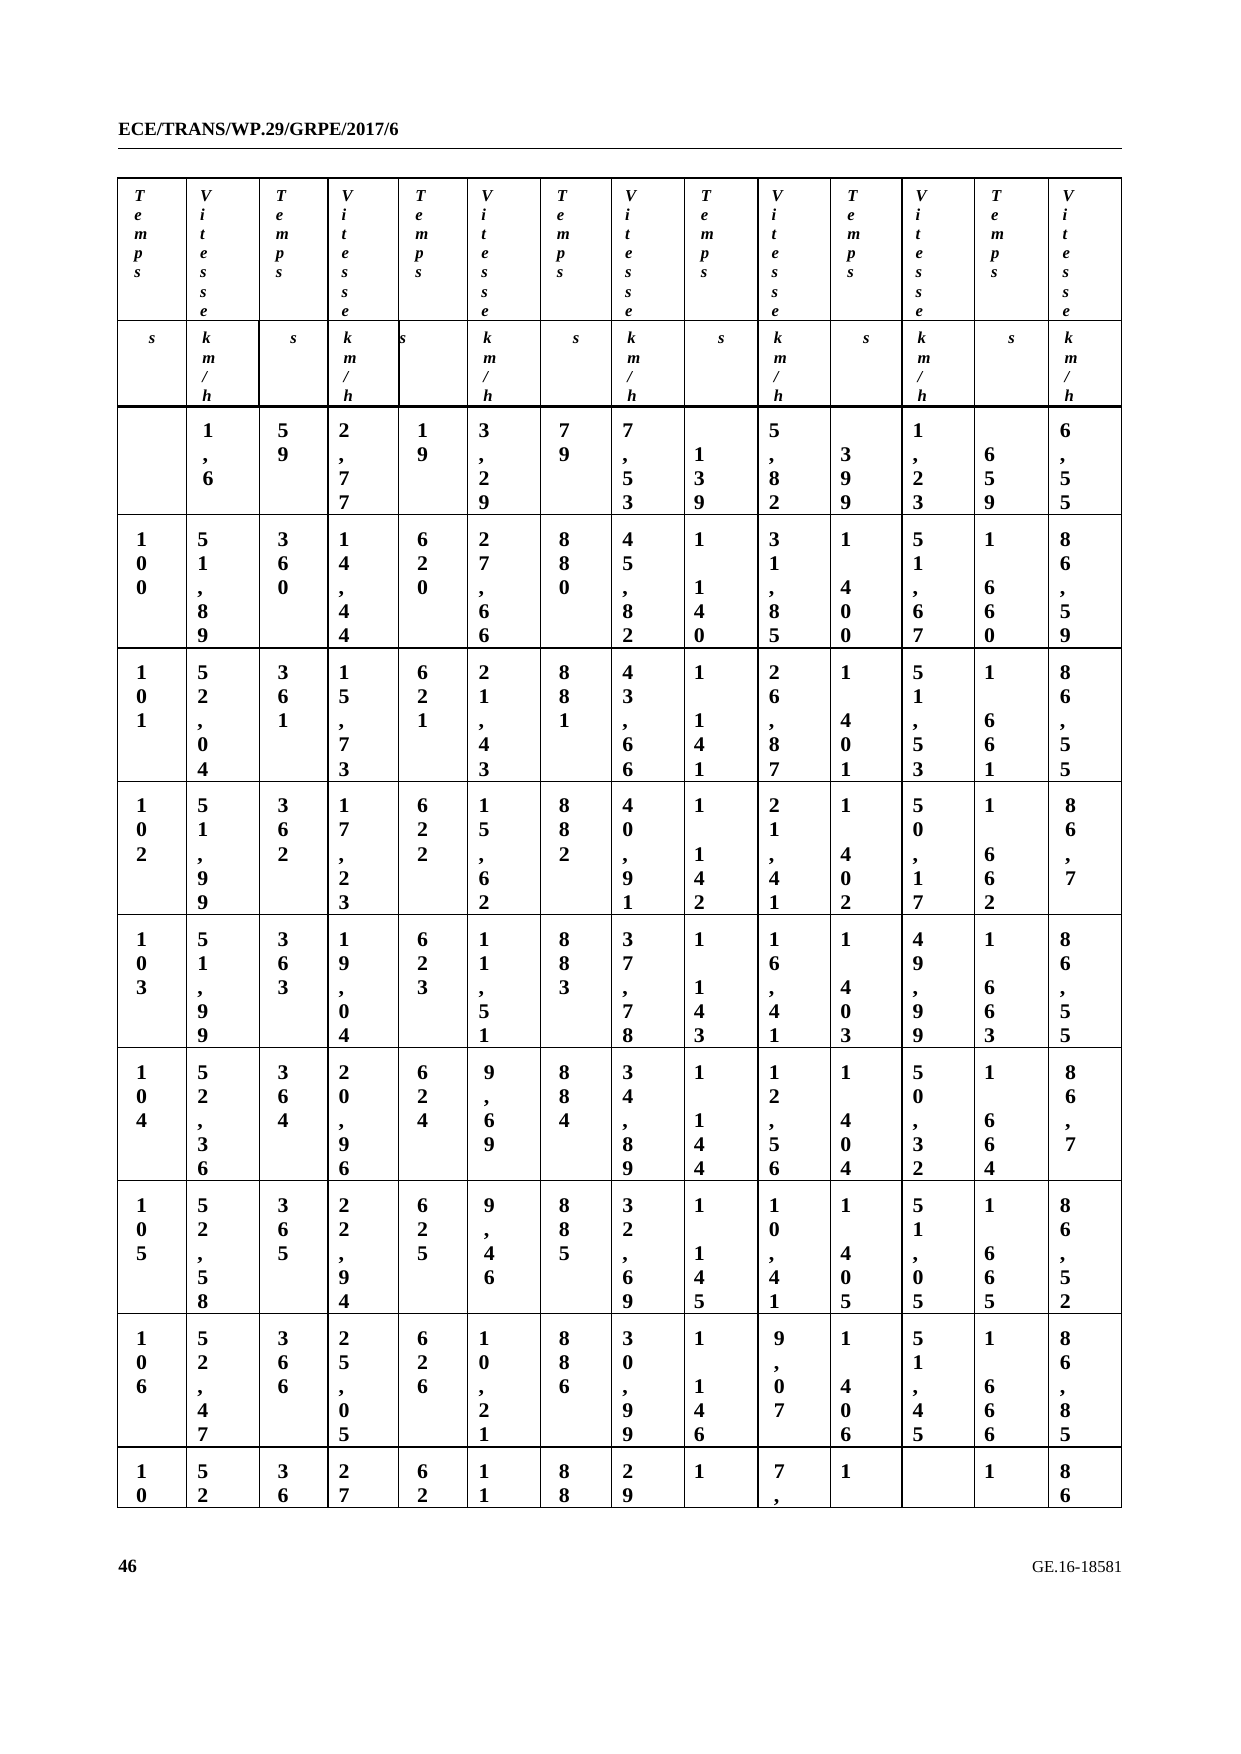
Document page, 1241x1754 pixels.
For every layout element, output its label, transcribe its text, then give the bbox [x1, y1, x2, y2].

table_header Temps [399, 179, 467, 320]
table_header Vitesse [903, 179, 974, 320]
table_cell 51,45 [903, 1314, 974, 1446]
table_cell 621 [399, 649, 467, 781]
table_cell 21,41 [759, 782, 830, 914]
table_cell 27,66 [468, 515, 540, 647]
table_cell 106 [118, 1314, 186, 1446]
table_cell 40,91 [612, 782, 684, 914]
table_cell 367 [260, 1448, 327, 1507]
table_cell 21,43 [468, 649, 540, 781]
table_cell 364 [260, 1048, 327, 1180]
table_cell 105 [118, 1181, 186, 1313]
table_cell 12,56 [759, 1048, 830, 1180]
table_cell 879 [541, 408, 611, 514]
table_cell 884 [541, 1048, 611, 1180]
table_cell 1 407 [831, 1448, 901, 1507]
table_cell 17,23 [329, 782, 398, 914]
table_cell 1 406 [831, 1314, 901, 1446]
table_cell s [400, 321, 467, 405]
table_cell km/h [187, 321, 258, 405]
table_cell 11,78 [468, 1448, 540, 1507]
table_cell 9,46 [468, 1181, 540, 1313]
table_cell 1 139 [685, 408, 757, 514]
table_cell 624 [399, 1048, 467, 1180]
table_cell 362 [260, 782, 327, 914]
table_cell 25,05 [329, 1314, 398, 1446]
table_cell 51,89 [187, 515, 259, 647]
table_cell 16,41 [759, 915, 830, 1047]
table_cell s [118, 321, 186, 405]
table_cell 52,36 [187, 1048, 259, 1180]
table_cell 623 [399, 915, 467, 1047]
table_cell 1 663 [975, 915, 1048, 1047]
table_cell 10,41 [759, 1181, 830, 1313]
table_cell 29,31 [612, 1448, 684, 1507]
table_cell 101 [118, 649, 186, 781]
table_cell 1 404 [831, 1048, 901, 1180]
table_cell 51,05 [903, 1181, 974, 1313]
table_header Temps [260, 179, 327, 320]
table_cell 1 659 [975, 408, 1048, 514]
table_cell 86,55 [1049, 408, 1121, 514]
table_cell 7,69 [759, 1448, 830, 1507]
table_cell 22,94 [329, 1181, 398, 1313]
table_cell 620 [399, 515, 467, 647]
table_cell 99 [118, 408, 186, 514]
table_cell 32,69 [612, 1181, 684, 1313]
table_cell 361 [260, 649, 327, 781]
table_cell 107 [118, 1448, 186, 1507]
table_cell 30,99 [612, 1314, 684, 1446]
table_cell 52 [903, 1448, 974, 1507]
table_cell 1 401 [831, 649, 901, 781]
table_cell 1 144 [685, 1048, 757, 1180]
table_cell 51,6 [187, 408, 259, 514]
table_cell 622 [399, 782, 467, 914]
table_cell s [541, 321, 611, 405]
table_header Temps [685, 179, 757, 320]
table_header Temps [975, 179, 1048, 320]
table_cell 86,55 [1049, 1448, 1121, 1507]
table_cell 51,67 [903, 515, 974, 647]
table_cell 627 [399, 1448, 467, 1507]
table_cell km/h [329, 321, 398, 405]
table_cell km/h [759, 321, 830, 405]
table_cell 52,04 [187, 649, 259, 781]
table_cell 51,53 [903, 649, 974, 781]
table_cell 1 142 [685, 782, 757, 914]
table_cell s [685, 321, 757, 405]
table_cell 86,52 [1049, 1181, 1121, 1313]
table_cell 885 [541, 1181, 611, 1313]
table_cell 26,87 [759, 649, 830, 781]
table_cell km/h [468, 321, 540, 405]
table_cell km/h [612, 321, 684, 405]
table_cell 619 [399, 408, 467, 514]
table_cell 51,99 [187, 915, 259, 1047]
table_cell 1 147 [685, 1448, 757, 1507]
table_header Temps [118, 179, 186, 320]
table_cell 882 [541, 782, 611, 914]
table_cell 365 [260, 1181, 327, 1313]
table_header Vitesse [1049, 179, 1121, 320]
table_cell 10,21 [468, 1314, 540, 1446]
table_cell 15,73 [329, 649, 398, 781]
table_cell 1 666 [975, 1314, 1048, 1446]
table_cell 43,66 [612, 649, 684, 781]
table_cell 887 [541, 1448, 611, 1507]
table_cell s [260, 321, 327, 405]
table_cell 34,89 [612, 1048, 684, 1180]
table_header Vitesse [187, 179, 259, 320]
table_cell 1 400 [831, 515, 901, 647]
table_cell 1 402 [831, 782, 901, 914]
table_cell 625 [399, 1181, 467, 1313]
table_header Vitesse [329, 179, 398, 320]
table_header Vitesse [612, 179, 684, 320]
table_cell 360 [260, 515, 327, 647]
table_header Vitesse [759, 179, 830, 320]
table_cell km/h [903, 321, 974, 405]
table_cell 19,04 [329, 915, 398, 1047]
table_header Vitesse [468, 179, 540, 320]
table_cell 1 145 [685, 1181, 757, 1313]
table_cell 45,82 [612, 515, 684, 647]
table_header Temps [831, 179, 901, 320]
table_cell 1 662 [975, 782, 1048, 914]
table_cell 880 [541, 515, 611, 647]
table_header Temps [541, 179, 611, 320]
table_cell 626 [399, 1314, 467, 1446]
table_cell 1 403 [831, 915, 901, 1047]
table_cell 86,7 [1049, 782, 1121, 914]
table_cell 886 [541, 1314, 611, 1446]
table_cell 103 [118, 915, 186, 1047]
table_cell 86,85 [1049, 1314, 1121, 1446]
table_cell 1 146 [685, 1314, 757, 1446]
table_cell 33,29 [468, 408, 540, 514]
table_cell 883 [541, 915, 611, 1047]
table_cell 52,58 [187, 1181, 259, 1313]
table_cell 366 [260, 1314, 327, 1446]
table_cell 50,32 [903, 1048, 974, 1180]
table_cell 86,7 [1049, 1048, 1121, 1180]
table_cell 1 664 [975, 1048, 1048, 1180]
table_cell 47,53 [612, 408, 684, 514]
table_cell 104 [118, 1048, 186, 1180]
table_cell 1 665 [975, 1181, 1048, 1313]
table_cell 51,23 [903, 408, 974, 514]
table_cell 15,62 [468, 782, 540, 914]
table_cell 31,85 [759, 515, 830, 647]
table_cell 52,47 [187, 1314, 259, 1446]
table_cell 1 667 [975, 1448, 1048, 1507]
table_cell 37,78 [612, 915, 684, 1047]
table_cell 49,99 [903, 915, 974, 1047]
table_cell 86,55 [1049, 915, 1121, 1047]
table_cell s [975, 321, 1048, 405]
table_cell 1 405 [831, 1181, 901, 1313]
table_cell 50,17 [903, 782, 974, 914]
table_cell 102 [118, 782, 186, 914]
table_cell 11,51 [468, 915, 540, 1047]
table_cell 1 661 [975, 649, 1048, 781]
table_cell 881 [541, 649, 611, 781]
table_cell 100 [118, 515, 186, 647]
table_cell 1 140 [685, 515, 757, 647]
table_cell 359 [260, 408, 327, 514]
table_cell 9,07 [759, 1314, 830, 1446]
table_cell 86,55 [1049, 649, 1121, 781]
table_cell 35,82 [759, 408, 830, 514]
table_cell 1 143 [685, 915, 757, 1047]
table_cell 86,59 [1049, 515, 1121, 647]
table_cell 14,44 [329, 515, 398, 647]
table_cell km/h [1049, 321, 1121, 405]
table_cell 9,69 [468, 1048, 540, 1180]
table_cell 1 660 [975, 515, 1048, 647]
table_cell 1 399 [831, 408, 901, 514]
table_cell 12,77 [329, 408, 398, 514]
table_cell s [831, 321, 901, 405]
table_cell 1 141 [685, 649, 757, 781]
table_cell 51,99 [187, 782, 259, 914]
table_cell 20,96 [329, 1048, 398, 1180]
table_cell 27,31 [329, 1448, 398, 1507]
table_cell 52,03 [187, 1448, 259, 1507]
table_cell 363 [260, 915, 327, 1047]
